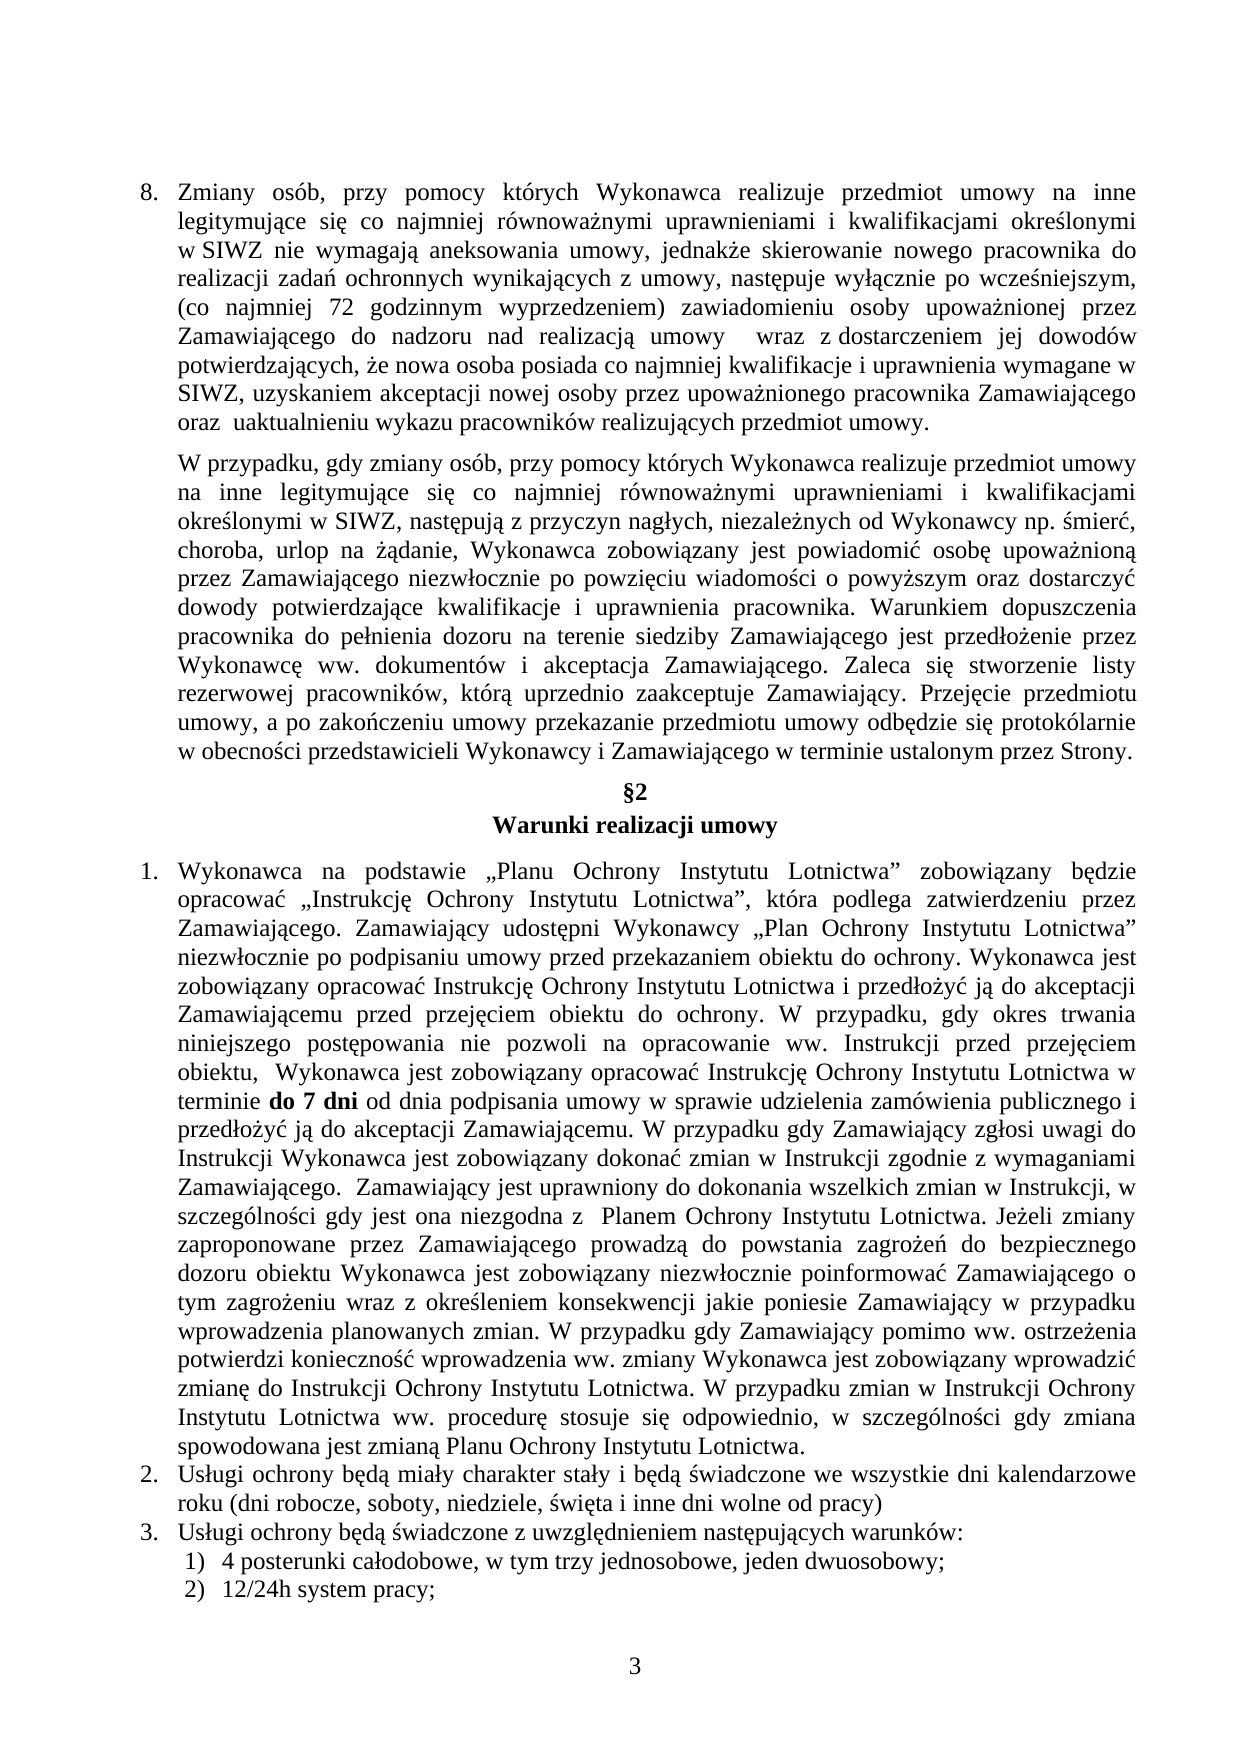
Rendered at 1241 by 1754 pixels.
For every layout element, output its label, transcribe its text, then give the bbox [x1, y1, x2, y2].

text Warunki realizacji umowy [133, 810, 1137, 839]
list 12/24h system pracy; [184, 1574, 1137, 1603]
text §2 [133, 777, 1137, 806]
list Usługi ochrony będą świadczone z uwzględnieniem następujących warunków: [140, 1517, 1137, 1546]
list 4 posterunki całodobowe, w tym trzy jednosobowe, jeden dwuosobowy; [184, 1546, 1137, 1574]
list Zmiany osób, przy pomocy których Wykonawca realizuje przedmiot umowy na inne legitymujące się co najmniej równoważnymi uprawnieniami i kwalifikacjami określonymi w SIWZ nie wymagają aneksowania umowy, jednakże skierowanie nowego pracownika do realizacji zadań ochronnych wynikających z umowy, następuje wyłącznie po wcześniejszym, (co najmniej 72 godzinnym wyprzedzeniem) zawiadomieniu osoby upoważnionej przez Zamawiającego do nadzoru nad realizacją umowy wraz z dostarczeniem jej dowodów potwierdzających, że nowa osoba posiada co najmniej kwalifikacje i uprawnienia wymagane w SIWZ, uzyskaniem akceptacji nowej osoby przez upoważnionego pracownika Zamawiającego oraz uaktualnieniu wykazu pracowników realizujących przedmiot umowy. [140, 177, 1137, 436]
list Wykonawca na podstawie „Planu Ochrony Instytutu Lotnictwa” zobowiązany będzie opracować „Instrukcję Ochrony Instytutu Lotnictwa”, która podlega zatwierdzeniu przez Zamawiającego. Zamawiający udostępni Wykonawcy „Plan Ochrony Instytutu Lotnictwa” niezwłocznie po podpisaniu umowy przed przekazaniem obiektu do ochrony. Wykonawca jest zobowiązany opracować Instrukcję Ochrony Instytutu Lotnictwa i przedłożyć ją do akceptacji Zamawiającemu przed przejęciem obiektu do ochrony. W przypadku, gdy okres trwania niniejszego postępowania nie pozwoli na opracowanie ww. Instrukcji przed przejęciem obiektu, Wykonawca jest zobowiązany opracować Instrukcję Ochrony Instytutu Lotnictwa w terminie do 7 dni od dnia podpisania umowy w sprawie udzielenia zamówienia publicznego i przedłożyć ją do akceptacji Zamawiającemu. W przypadku gdy Zamawiający zgłosi uwagi do Instrukcji Wykonawca jest zobowiązany dokonać zmian w Instrukcji zgodnie z wymaganiami Zamawiającego. Zamawiający jest uprawniony do dokonania wszelkich zmian w Instrukcji, w szczególności gdy jest ona niezgodna z Planem Ochrony Instytutu Lotnictwa. Jeżeli zmiany zaproponowane przez Zamawiającego prowadzą do powstania zagrożeń do bezpiecznego dozoru obiektu Wykonawca jest zobowiązany niezwłocznie poinformować Zamawiającego o tym zagrożeniu wraz z określeniem konsekwencji jakie poniesie Zamawiający w przypadku wprowadzenia planowanych zmian. W przypadku gdy Zamawiający pomimo ww. ostrzeżenia potwierdzi konieczność wprowadzenia ww. zmiany Wykonawca jest zobowiązany wprowadzić zmianę do Instrukcji Ochrony Instytutu Lotnictwa. W przypadku zmian w Instrukcji Ochrony Instytutu Lotnictwa ww. procedurę stosuje się odpowiednio, w szczególności gdy zmiana spowodowana jest zmianą Planu Ochrony Instytutu Lotnictwa. [140, 856, 1137, 1459]
text W przypadku, gdy zmiany osób, przy pomocy których Wykonawca realizuje przedmiot umowy na inne legitymujące się co najmniej równoważnymi uprawnieniami i kwalifikacjami określonymi w SIWZ, następują z przyczyn nagłych, niezależnych od Wykonawcy np. śmierć, choroba, urlop na żądanie, Wykonawca zobowiązany jest powiadomić osobę upoważnioną przez Zamawiającego niezwłocznie po powzięciu wiadomości o powyższym oraz dostarczyć dowody potwierdzające kwalifikacje i uprawnienia pracownika. Warunkiem dopuszczenia pracownika do pełnienia dozoru na terenie siedziby Zamawiającego jest przedłożenie przez Wykonawcę ww. dokumentów i akceptacja Zamawiającego. Zaleca się stworzenie listy rezerwowej pracowników, którą uprzednio zaakceptuje Zamawiający. Przejęcie przedmiotu umowy, a po zakończeniu umowy przekazanie przedmiotu umowy odbędzie się protokólarnie w obecności przedstawicieli Wykonawcy i Zamawiającego w terminie ustalonym przez Strony. [177, 448, 1137, 765]
list Usługi ochrony będą miały charakter stały i będą świadczone we wszystkie dni kalendarzowe roku (dni robocze, soboty, niedziele, święta i inne dni wolne od pracy) [140, 1459, 1137, 1517]
